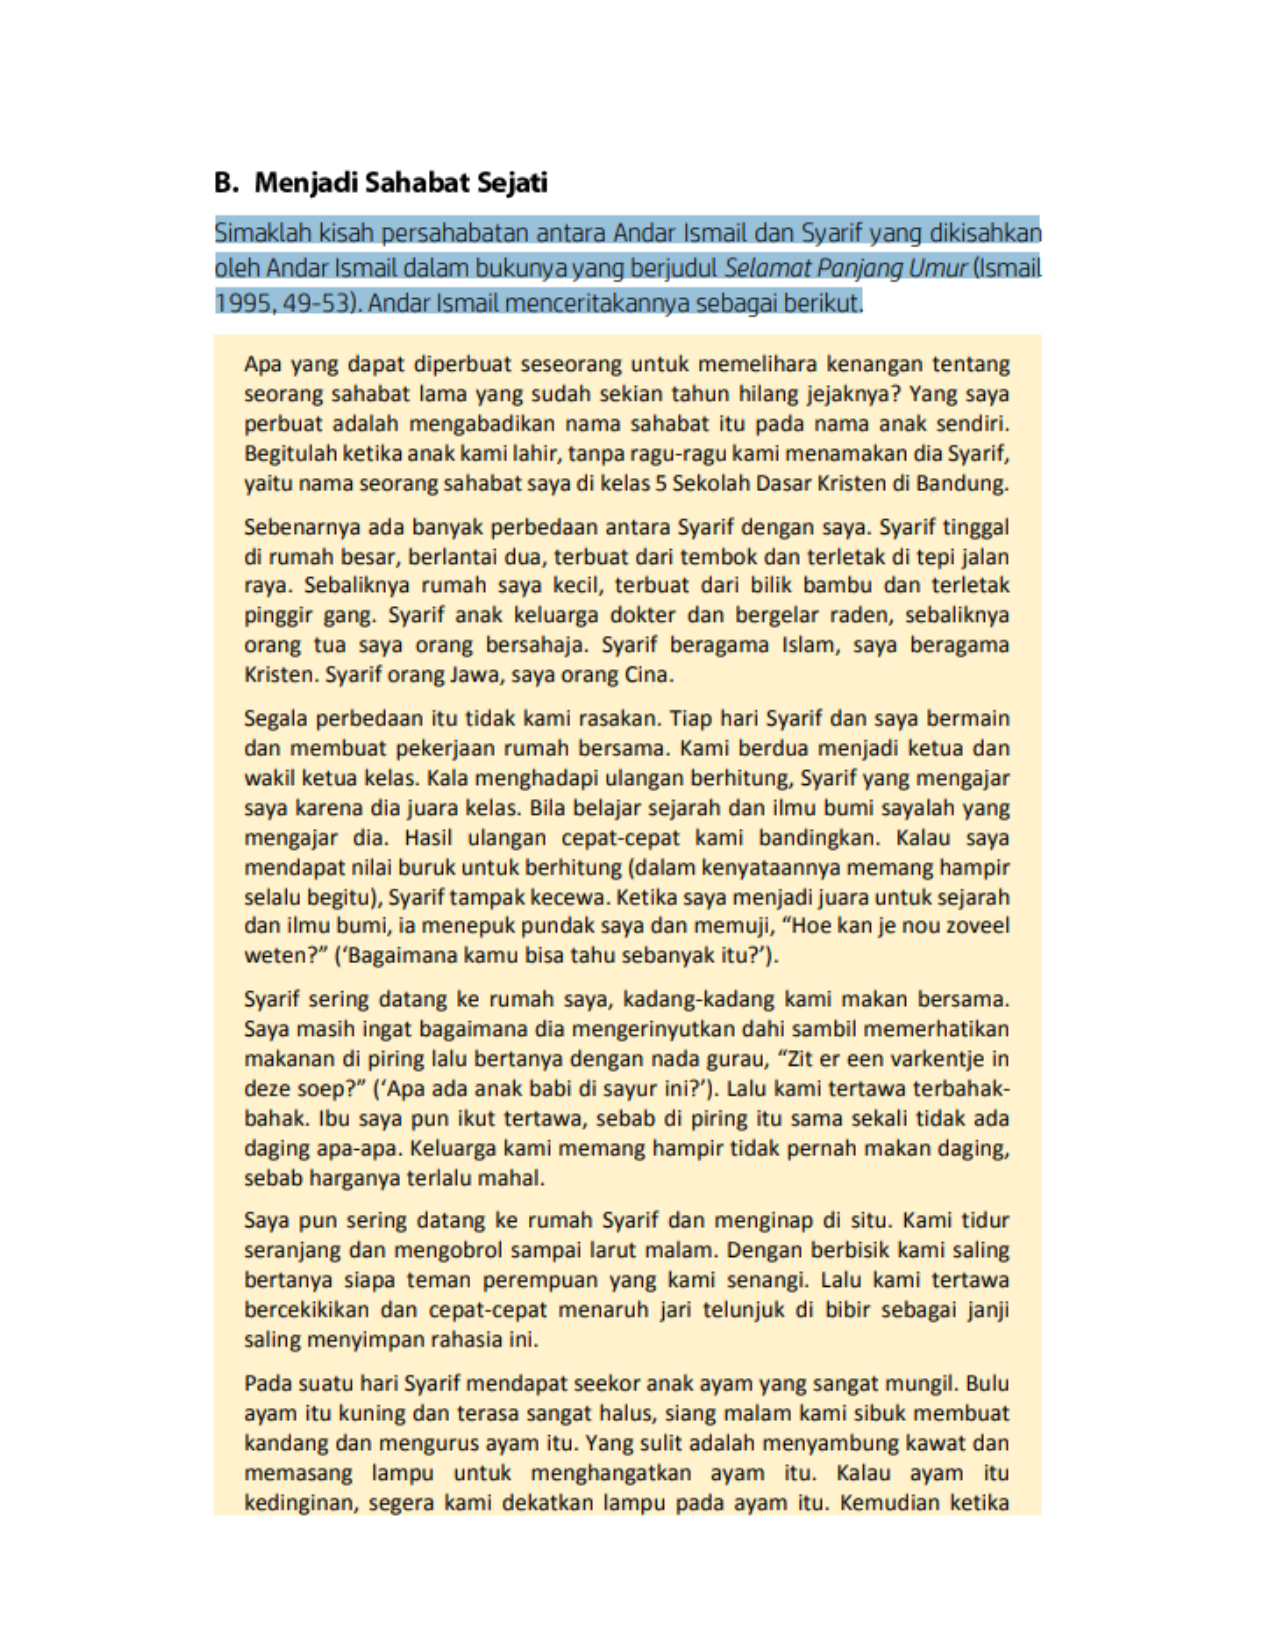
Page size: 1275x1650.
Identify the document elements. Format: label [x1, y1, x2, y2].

picture [125, 125, 1174, 1589]
